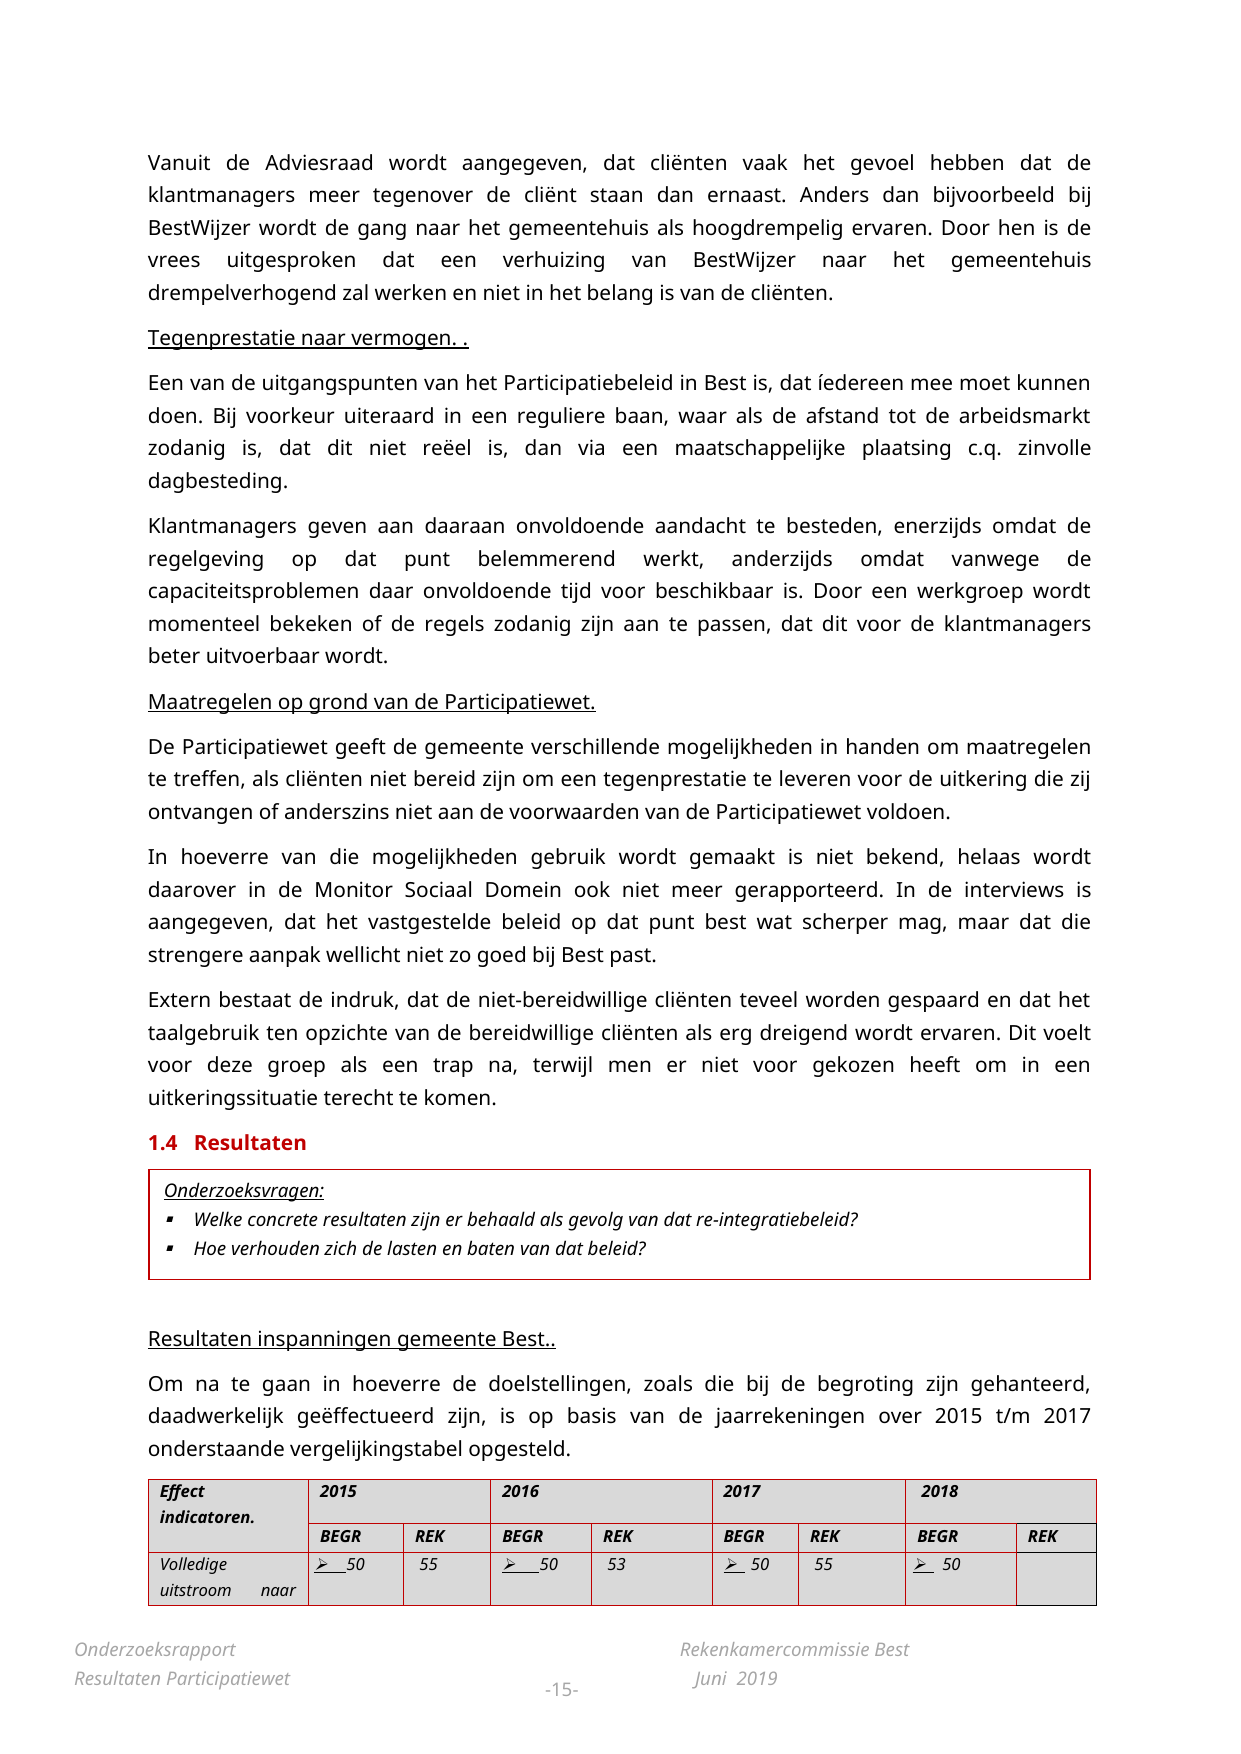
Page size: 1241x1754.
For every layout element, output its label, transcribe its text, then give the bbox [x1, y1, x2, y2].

text Maatregelen op grond van de Participatiewet. [148, 687, 1092, 715]
table_cell 55 [404, 1553, 490, 1605]
text Tegenprestatie naar vermogen. . [148, 323, 1092, 352]
text 1.4 Resultaten [148, 1128, 1092, 1156]
table_cell BEGR [491, 1524, 591, 1552]
table_header 2016 [491, 1480, 712, 1523]
text Extern bestaat de indruk, dat de niet-bereidwillige cliënten teveel worden gespaard en dat het taalgebruik ten opzichte van de bereidwillige cliënten als erg dreigend wordt ervaren. Dit voelt voor deze groep als een trap na, terwijl men er niet voor gekozen heeft om in een uitkeringssituatie terecht te komen. [148, 985, 1092, 1111]
table_cell 50 [906, 1553, 1016, 1605]
table_header 2015 [309, 1480, 490, 1523]
text Om na te gaan in hoeverre de doelstellingen, zoals die bij de begroting zijn gehanteerd, daadwerkelijk geëffectueerd zijn, is op basis van de jaarrekeningen over 2015 t/m 2017 onderstaande vergelijkingstabel opgesteld. [148, 1369, 1092, 1462]
table_cell BEGR [713, 1524, 798, 1552]
table_cell 50 [713, 1553, 798, 1605]
table_cell REK [799, 1524, 905, 1552]
text Resultaten inspanningen gemeente Best.. [148, 1324, 1092, 1352]
table_cell [1017, 1553, 1096, 1605]
table_header 2017 [713, 1480, 905, 1523]
text Vanuit de Adviesraad wordt aangegeven, dat cliënten vaak het gevoel hebben dat de klantmanagers meer tegenover de cliënt staan dan ernaast. Anders dan bijvoorbeeld bij BestWijzer wordt de gang naar het gemeentehuis als hoogdrempelig ervaren. Door hen is de vrees uitgesproken dat een verhuizing van BestWijzer naar het gemeentehuis drempelverhogend zal werken en niet in het belang is van de cliënten. [148, 148, 1092, 307]
table_cell 50 [309, 1553, 403, 1605]
table_header Effect indicatoren. [149, 1480, 308, 1552]
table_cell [149, 1553, 308, 1605]
table_cell REK [404, 1524, 490, 1552]
table_cell REK [1017, 1524, 1096, 1552]
table_cell 50 [491, 1553, 591, 1605]
table_cell BEGR [309, 1524, 403, 1552]
table_cell BEGR [906, 1524, 1016, 1552]
text Een van de uitgangspunten van het Participatiebeleid in Best is, dat íedereen mee moet kunnen doen. Bij voorkeur uiteraard in een reguliere baan, waar als de afstand tot de arbeidsmarkt zodanig is, dat dit niet reëel is, dan via een maatschappelijke plaatsing c.q. zinvolle dagbesteding. [148, 368, 1092, 494]
table_cell REK [592, 1524, 712, 1552]
text De Participatiewet geeft de gemeente verschillende mogelijkheden in handen om maatregelen te treffen, als cliënten niet bereid zijn om een tegenprestatie te leveren voor de uitkering die zij ontvangen of anderszins niet aan de voorwaarden van de Participatiewet voldoen. [148, 732, 1092, 826]
text In hoeverre van die mogelijkheden gebruik wordt gemaakt is niet bekend, helaas wordt daarover in de Monitor Sociaal Domein ook niet meer gerapporteerd. In de interviews is aangegeven, dat het vastgestelde beleid op dat punt best wat scherper mag, maar dat die strengere aanpak wellicht niet zo goed bij Best past. [148, 842, 1092, 968]
table_cell 55 [799, 1553, 905, 1605]
text Klantmanagers geven aan daaraan onvoldoende aandacht te besteden, enerzijds omdat de regelgeving op dat punt belemmerend werkt, anderzijds omdat vanwege de capaciteitsproblemen daar onvoldoende tijd voor beschikbaar is. Door een werkgroep wordt momenteel bekeken of de regels zodanig zijn aan te passen, dat dit voor de klantmanagers beter uitvoerbaar wordt. [148, 511, 1092, 670]
table_cell 53 [592, 1553, 712, 1605]
table_header 2018 [906, 1480, 1096, 1523]
